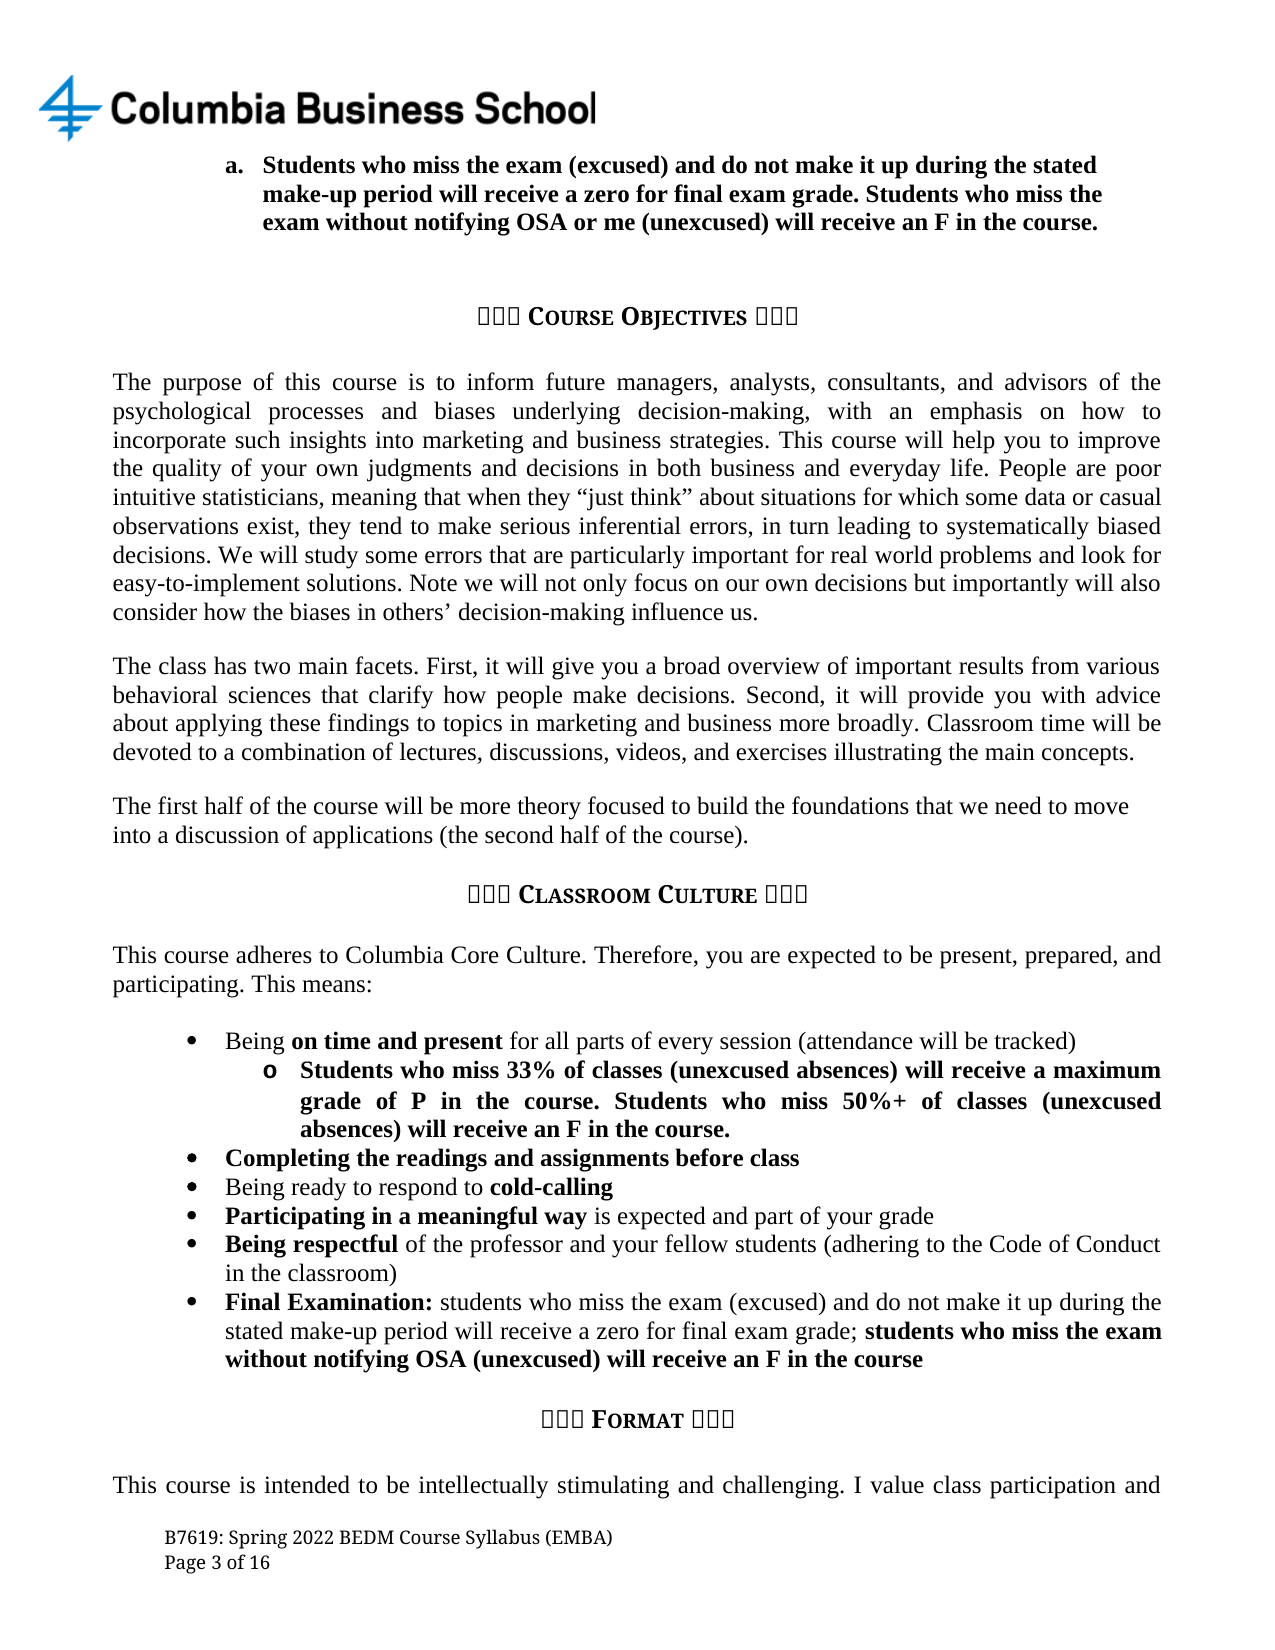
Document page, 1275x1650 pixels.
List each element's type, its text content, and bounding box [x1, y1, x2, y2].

text The class has two main facets. First, it will give you a broad overview of important results from various behavioral sciences that clarify how people make decisions. Second, it will provide you with advice about applying these findings to topics in marketing and business more broadly. Classroom time will be devoted to a combination of lectures, discussions, videos, and exercises illustrating the main concepts. [112, 651, 1162, 766]
list Being respectful of the professor and your fellow students (adhering to the Code of Conduct in the classroom) [187, 1229, 1162, 1287]
subtitle  Course Objectives  [112, 299, 1162, 333]
text The first half of the course will be more theory focused to build the foundations that we need to move into a discussion of applications (the second half of the course). [112, 791, 1162, 848]
picture [38, 75, 596, 142]
list Completing the readings and assignments before class [187, 1143, 1162, 1172]
text This course adheres to Columbia Core Culture. Therefore, you are expected to be present, prepared, and participating. This means: [112, 940, 1162, 997]
text The purpose of this course is to inform future managers, analysts, consultants, and advisors of the psychological processes and biases underlying decision-making, with an emphasis on how to incorporate such insights into marketing and business strategies. This course will help you to improve the quality of your own judgments and decisions in both business and everyday life. People are poor intuitive statisticians, meaning that when they “just think” about situations for which some data or casual observations exist, they tend to make serious inferential errors, in turn leading to systematically biased decisions. We will study some errors that are particularly important for real world problems and look for easy‐to‐implement solutions. Note we will not only focus on our own decisions but importantly will also consider how the biases in others’ decision-making influence us. [112, 367, 1162, 626]
list Participating in a meaningful way is expected and part of your grade [187, 1201, 1162, 1229]
subtitle  Classroom Culture  [112, 877, 1162, 911]
list Students who miss the exam (excused) and do not make it up during the stated make-up period will receive a zero for final exam grade. Students who miss the exam without notifying OSA or me (unexcused) will receive an F in the course. [225, 150, 1162, 236]
list Students who miss 33% of classes (unexcused absences) will receive a maximum grade of P in the course. Students who miss 50%+ of classes (unexcused absences) will receive an F in the course. [262, 1055, 1162, 1143]
list Final Examination: students who miss the exam (excused) and do not make it up during the stated make-up period will receive a zero for final exam grade; students who miss the exam without notifying OSA (unexcused) will receive an F in the course [187, 1287, 1162, 1373]
subtitle  Format  [112, 1402, 1162, 1436]
list Being on time and present for all parts of every session (attendance will be tracked) [187, 1026, 1162, 1055]
list Being ready to respond to cold-calling [187, 1172, 1162, 1201]
